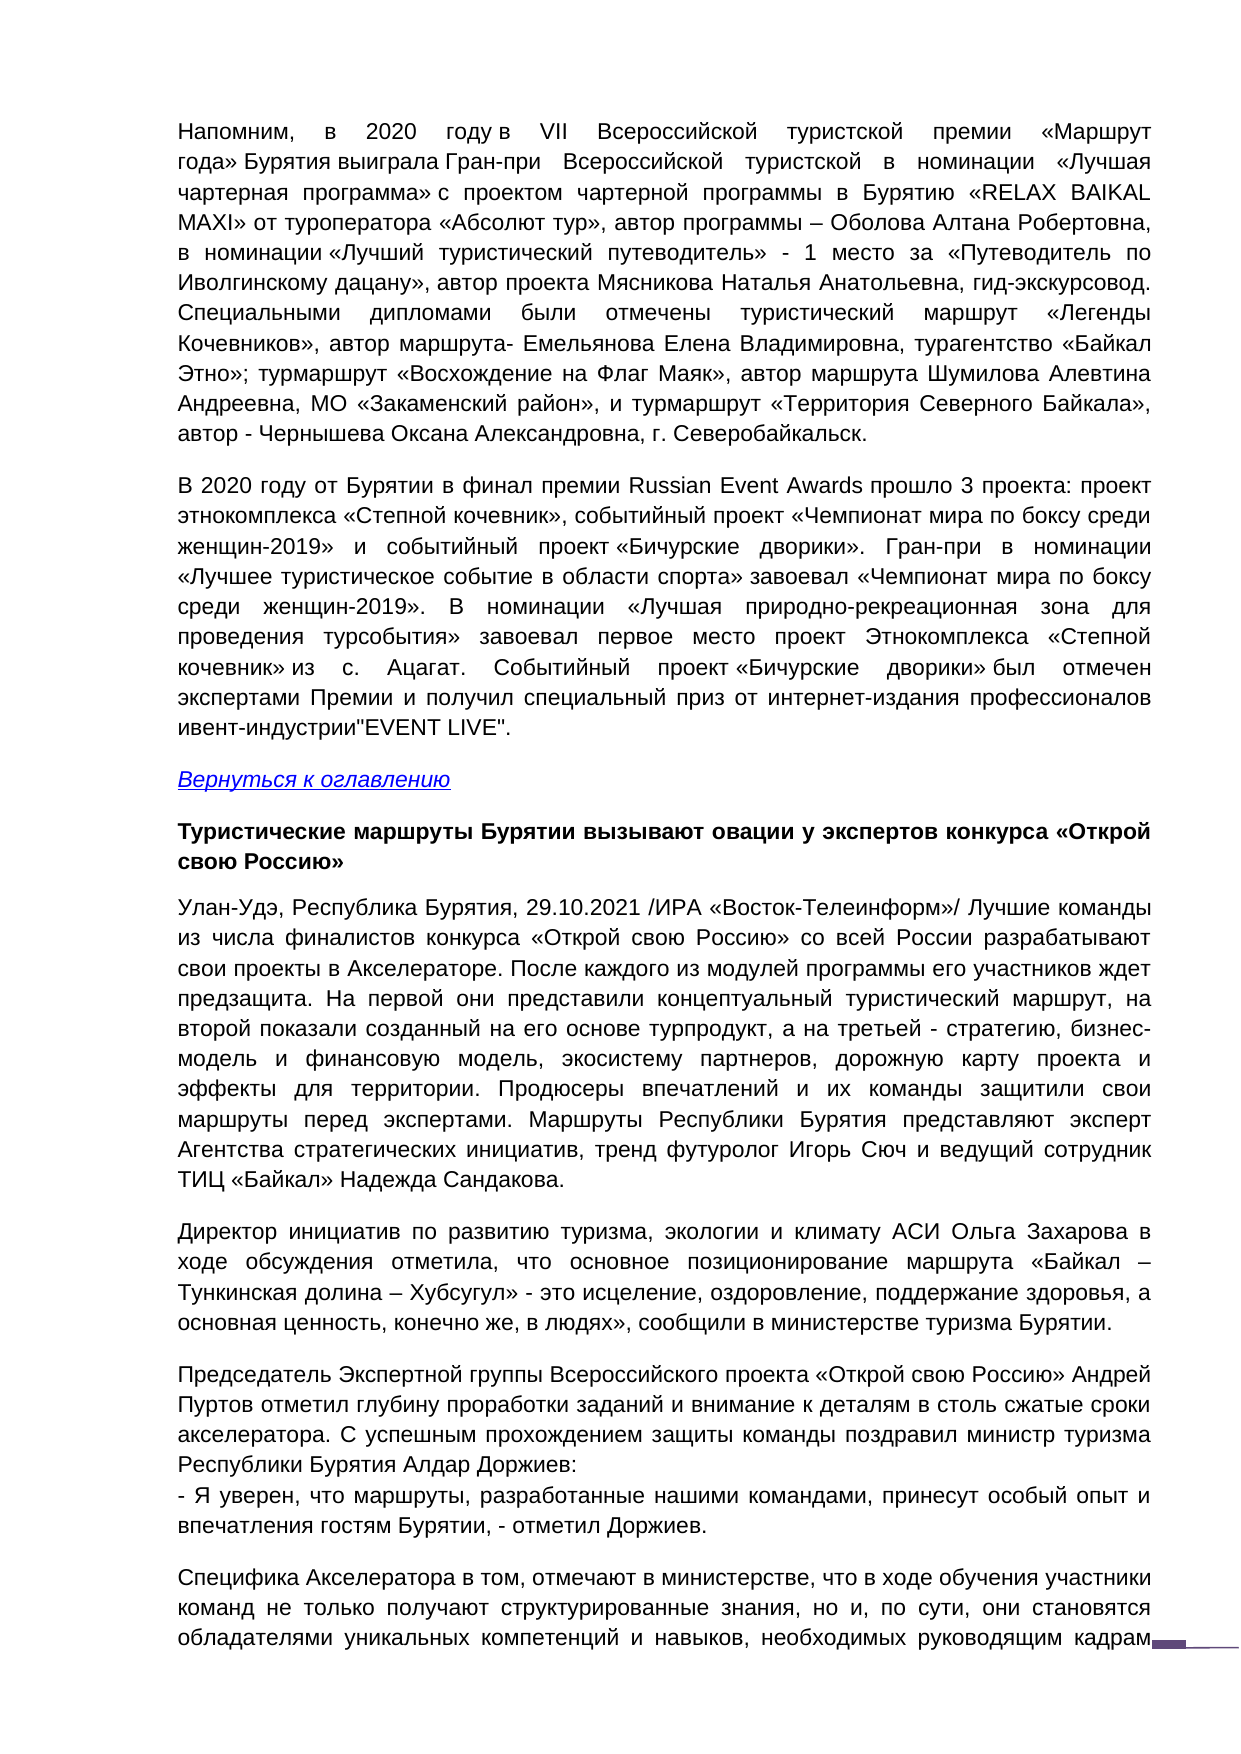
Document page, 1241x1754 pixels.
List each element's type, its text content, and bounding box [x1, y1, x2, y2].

text Напомним, в 2020 году в VII Всероссийской туристской премии «Маршрут года» Бурятия выиграла Гран-при Всероссийской туристской в номинации «Лучшая чартерная программа» с проектом чартерной программы в Бурятию «RELAX BAIKAL MAXI» от туроператора «Абсолют тур», автор программы – Оболова Алтана Робертовна, в номинации «Лучший туристический путеводитель» - 1 место за «Путеводитель по Иволгинскому дацану», автор проекта Мясникова Наталья Анатольевна, гид-экскурсовод. Специальными дипломами были отмечены туристический маршрут «Легенды Кочевников», автор маршрута- Емельянова Елена Владимировна, турагентство «Байкал Этно»; турмаршрут «Восхождение на Флаг Маяк», автор маршрута Шумилова Алевтина Андреевна, МО «Закаменский район», и турмаршрут «Территория Северного Байкала», автор - Чернышева Оксана Александровна, г. Северобайкальск. [177, 118, 1152, 447]
text - Я уверен, что маршруты, разработанные нашими командами, принесут особый опыт и впечатления гостям Бурятии, - отметил Доржиев. [177, 1482, 1152, 1538]
text В 2020 году от Бурятии в финал премии Russian Event Awards прошло 3 проекта: проект этнокомплекса «Степной кочевник», событийный проект «Чемпионат мира по боксу среди женщин-2019» и событийный проект «Бичурские дворики». Гран-при в номинации «Лучшее туристическое событие в области спорта» завоевал «Чемпионат мира по боксу среди женщин-2019». В номинации «Лучшая природно-рекреационная зона для проведения турсобытия» завоевал первое место проект Этнокомплекса «Степной кочевник» из с. Ацагат. Событийный проект «Бичурские дворики» был отмечен экспертами Премии и получил специальный приз от интернет-издания профессионалов ивент-индустрии"EVENT LIVE". [177, 472, 1152, 740]
text Улан-Удэ, Республика Бурятия, 29.10.2021 /ИРА «Восток-Телеинформ»/ Лучшие команды из числа финалистов конкурса «Открой свою Россию» со всей России разрабатывают свои проекты в Акселераторе. После каждого из модулей программы его участников ждет предзащита. На первой они представили концептуальный туристический маршрут, на второй показали созданный на его основе турпродукт, а на третьей - стратегию, бизнес-модель и финансовую модель, экосистему партнеров, дорожную карту проекта и эффекты для территории. Продюсеры впечатлений и их команды защитили свои маршруты перед экспертами. Маршруты Республики Бурятия представляют эксперт Агентства стратегических инициатив, тренд футуролог Игорь Сюч и ведущий сотрудник ТИЦ «Байкал» Надежда Сандакова. [177, 894, 1152, 1192]
text Вернуться к оглавлению [177, 766, 1152, 792]
text Председатель Экспертной группы Всероссийского проекта «Открой свою Россию» Андрей Пуртов отметил глубину проработки заданий и внимание к деталям в столь сжатые сроки акселератора. С успешным прохождением защиты команды поздравил министр туризма Республики Бурятия Алдар Доржиев: [177, 1361, 1152, 1478]
text Туристические маршруты Бурятии вызывают овации у экспертов конкурса «Открой свою Россию» [177, 818, 1152, 875]
text Директор инициатив по развитию туризма, экологии и климату АСИ Ольга Захарова в ходе обсуждения отметила, что основное позиционирование маршрута «Байкал – Тункинская долина – Хубсугул» - это исцеление, оздоровление, поддержание здоровья, а основная ценность, конечно же, в людях», сообщили в министерстве туризма Бурятии. [177, 1218, 1152, 1335]
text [177, 1564, 1152, 1651]
